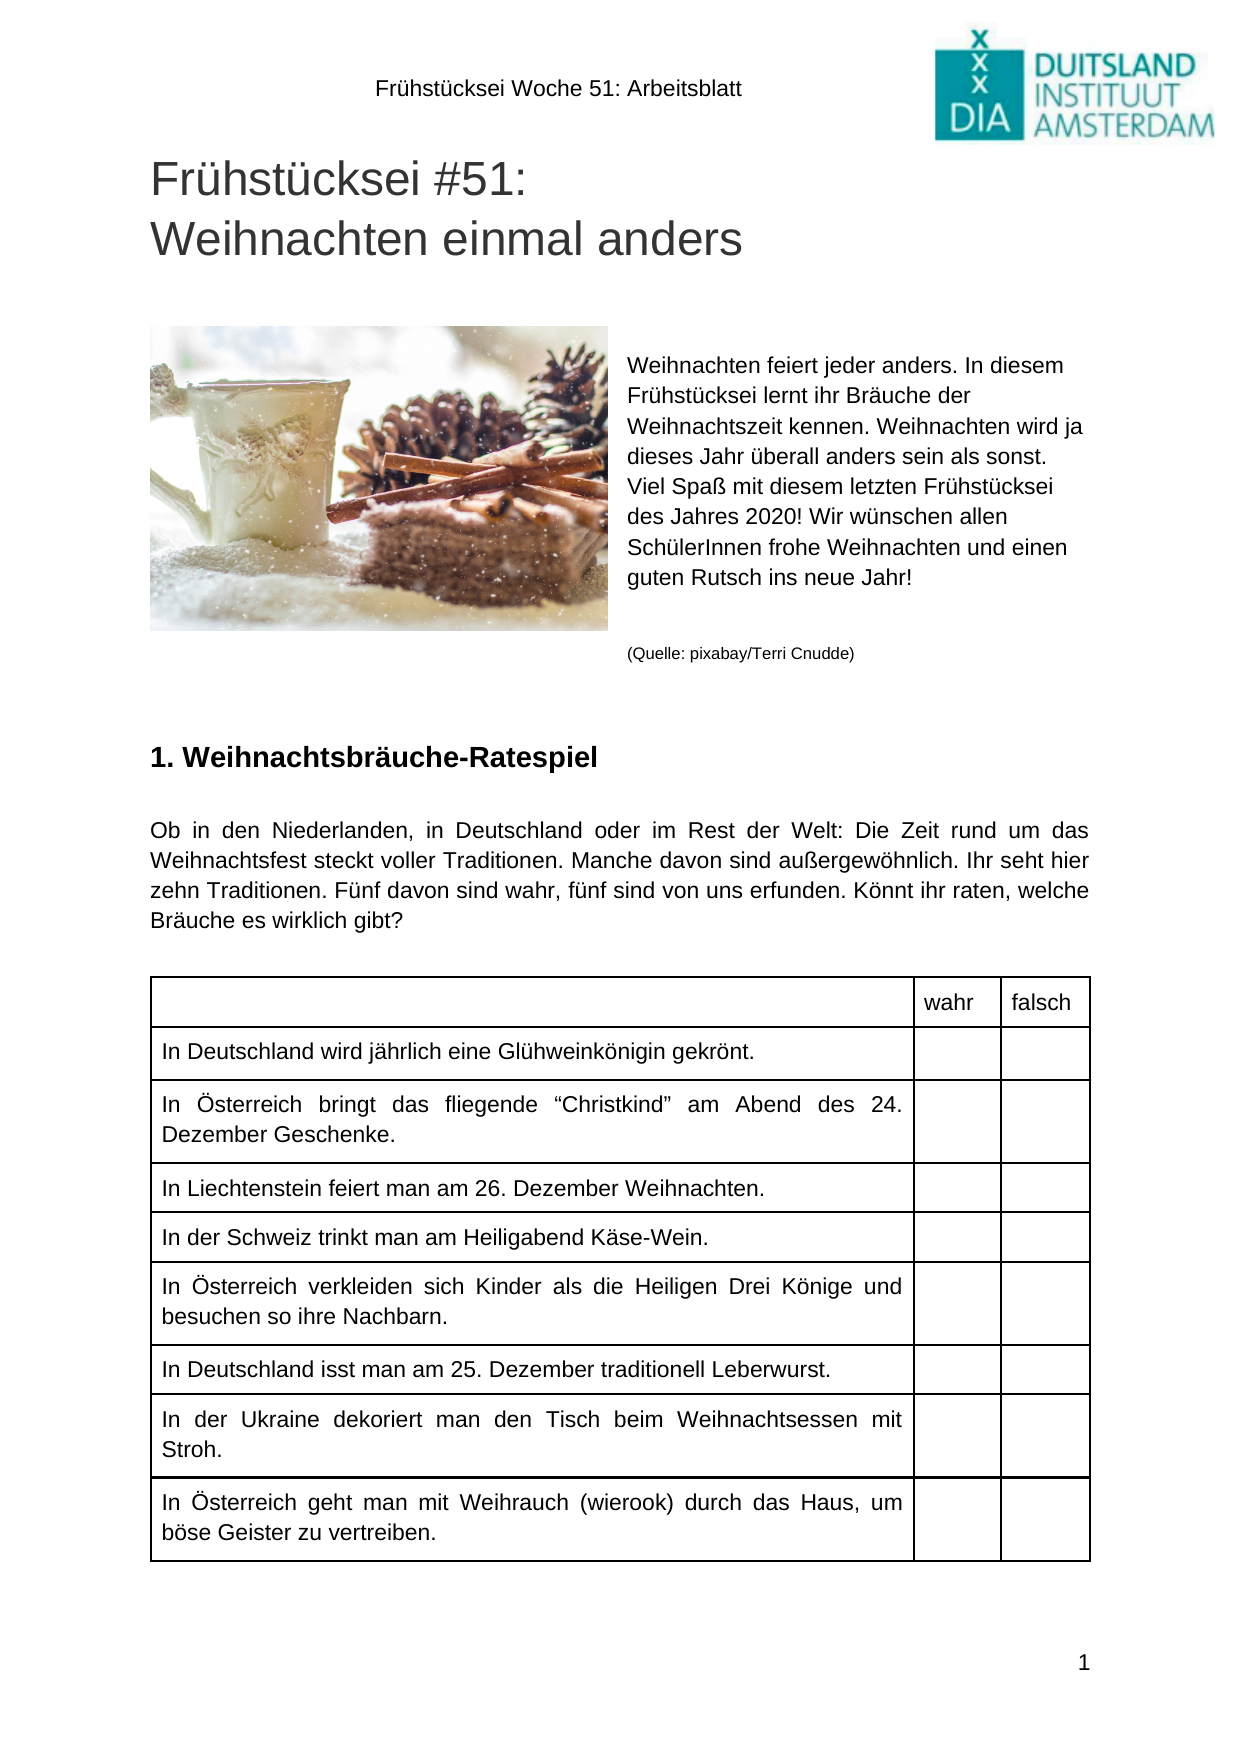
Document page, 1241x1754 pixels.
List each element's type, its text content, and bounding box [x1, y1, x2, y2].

table_cell [915, 1263, 1000, 1344]
text Weihnachten feiert jeder anders. In diesem Frühstücksei lernt ihr Bräuche der Weihnachtszeit kennen. Weihnachten wird ja dieses Jahr überall anders sein als sonst. [608, 352, 1090, 469]
table_cell In Österreich geht man mit Weihrauch (wierook) durch das Haus, um böse Geister zu vertreiben. [152, 1479, 913, 1560]
text (Quelle: pixabay/Terri Cnudde) [150, 643, 1090, 663]
table_cell [1002, 1479, 1089, 1560]
table_cell [1002, 1213, 1089, 1261]
picture [150, 326, 608, 631]
table_cell [1002, 1164, 1089, 1211]
table_cell [915, 1164, 1000, 1211]
table_cell In der Schweiz trinkt man am Heiligabend Käse-Wein. [152, 1213, 913, 1261]
picture [901, 0, 1241, 186]
table_cell [915, 1395, 1000, 1476]
subtitle Frühstücksei #51: Weihnachten einmal anders [150, 150, 1090, 318]
table_cell In Deutschland isst man am 25. Dezember traditionell Leberwurst. [152, 1346, 913, 1393]
text 1. Weihnachtsbräuche-Ratespiel [150, 740, 1090, 773]
table_header falsch [1002, 978, 1089, 1026]
table_cell [1002, 1263, 1089, 1344]
table_cell In Österreich verkleiden sich Kinder als die Heiligen Drei Könige und besuchen so ihre Nachbarn. [152, 1263, 913, 1344]
table_cell In Österreich bringt das fliegende “Christkind” am Abend des 24. Dezember Geschenke. [152, 1081, 913, 1162]
text Viel Spaß mit diesem letzten Frühstücksei des Jahres 2020! Wir wünschen allen SchülerInnen frohe Weihnachten und einen guten Rutsch ins neue Jahr! [608, 473, 1090, 590]
table_cell [915, 1479, 1000, 1560]
table_cell [1002, 1395, 1089, 1476]
table_cell [1002, 1346, 1089, 1393]
table_cell [915, 1346, 1000, 1393]
table_cell In Liechtenstein feiert man am 26. Dezember Weihnachten. [152, 1164, 913, 1211]
table_cell [1002, 1028, 1089, 1079]
text Ob in den Niederlanden, in Deutschland oder im Rest der Welt: Die Zeit rund um das Weihnachtsfest steckt voller Traditionen. Manche davon sind außergewöhnlich. Ihr seht hier zehn Traditionen. Fünf davon sind wahr, fünf sind von uns erfunden. Könnt ihr raten, welche Bräuche es wirklich gibt? [150, 817, 1090, 934]
table_cell [915, 1081, 1000, 1162]
table_cell [915, 1213, 1000, 1261]
table_cell In der Ukraine dekoriert man den Tisch beim Weihnachtsessen mit Stroh. [152, 1395, 913, 1476]
table_header [152, 978, 913, 1026]
table_cell [915, 1028, 1000, 1079]
table_cell [1002, 1081, 1089, 1162]
table_cell In Deutschland wird jährlich eine Glühweinkönigin gekrönt. [152, 1028, 913, 1079]
table_header wahr [915, 978, 1000, 1026]
